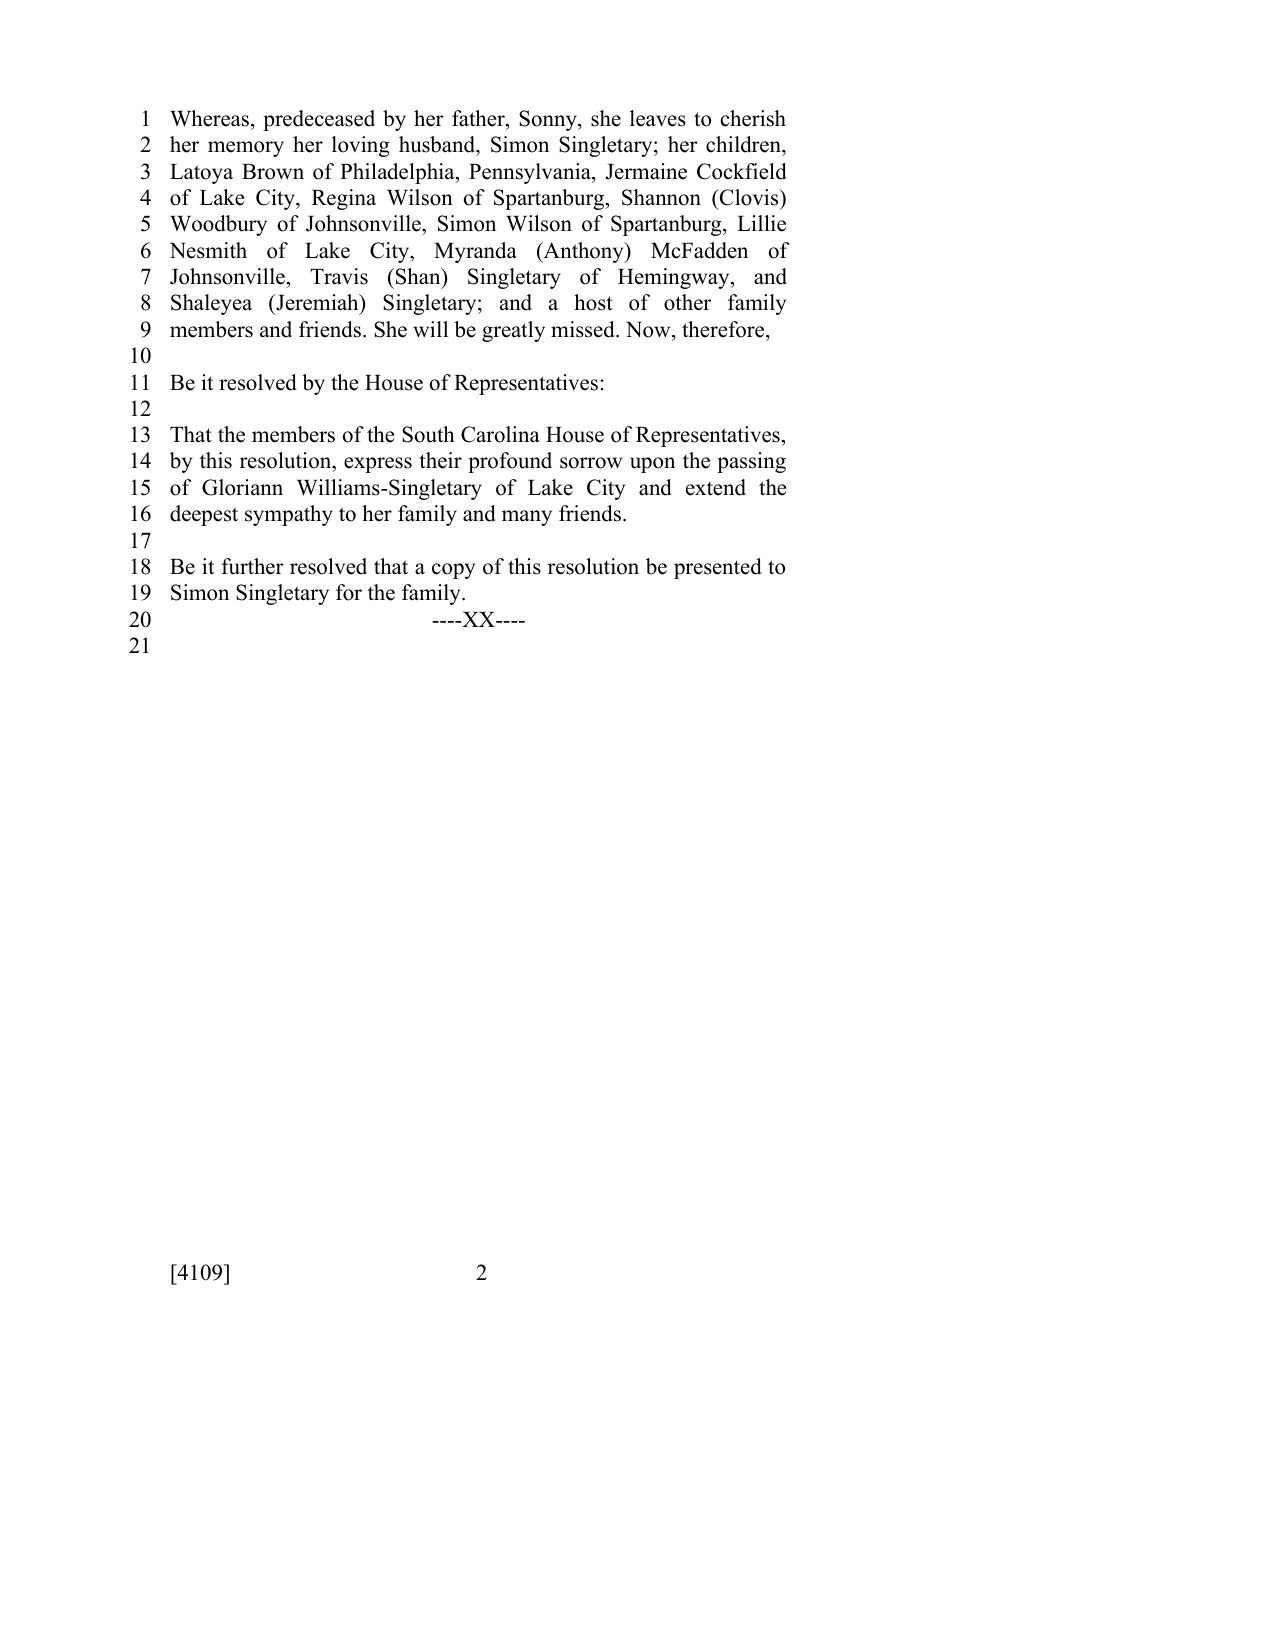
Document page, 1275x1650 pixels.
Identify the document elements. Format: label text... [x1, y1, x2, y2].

text Be it further resolved that a copy of this resolution be presented to Simon Singletary for the family. [169, 553, 787, 606]
text Whereas, predeceased by her father, Sonny, she leaves to cherish her memory her loving husband, Simon Singletary; her children, Latoya Brown of Philadelphia, Pennsylvania, Jermaine Cockfield of Lake City, Regina Wilson of Spartanburg, Shannon (Clovis) Woodbury of Johnsonville, Simon Wilson of Spartanburg, Lillie Nesmith of Lake City, Myranda (Anthony) McFadden of Johnsonville, Travis (Shan) Singletary of Hemingway, and Shaleyea (Jeremiah) Singletary; and a host of other family members and friends. She will be greatly missed. Now, therefore, [169, 105, 787, 342]
text ----XX---- [169, 606, 787, 632]
text That the members of the South Carolina House of Representatives, by this resolution, express their profound sorrow upon the passing of Gloriann Williams-Singletary of Lake City and extend the deepest sympathy to her family and many friends. [169, 421, 787, 527]
text Be it resolved by the House of Representatives: [169, 368, 787, 395]
